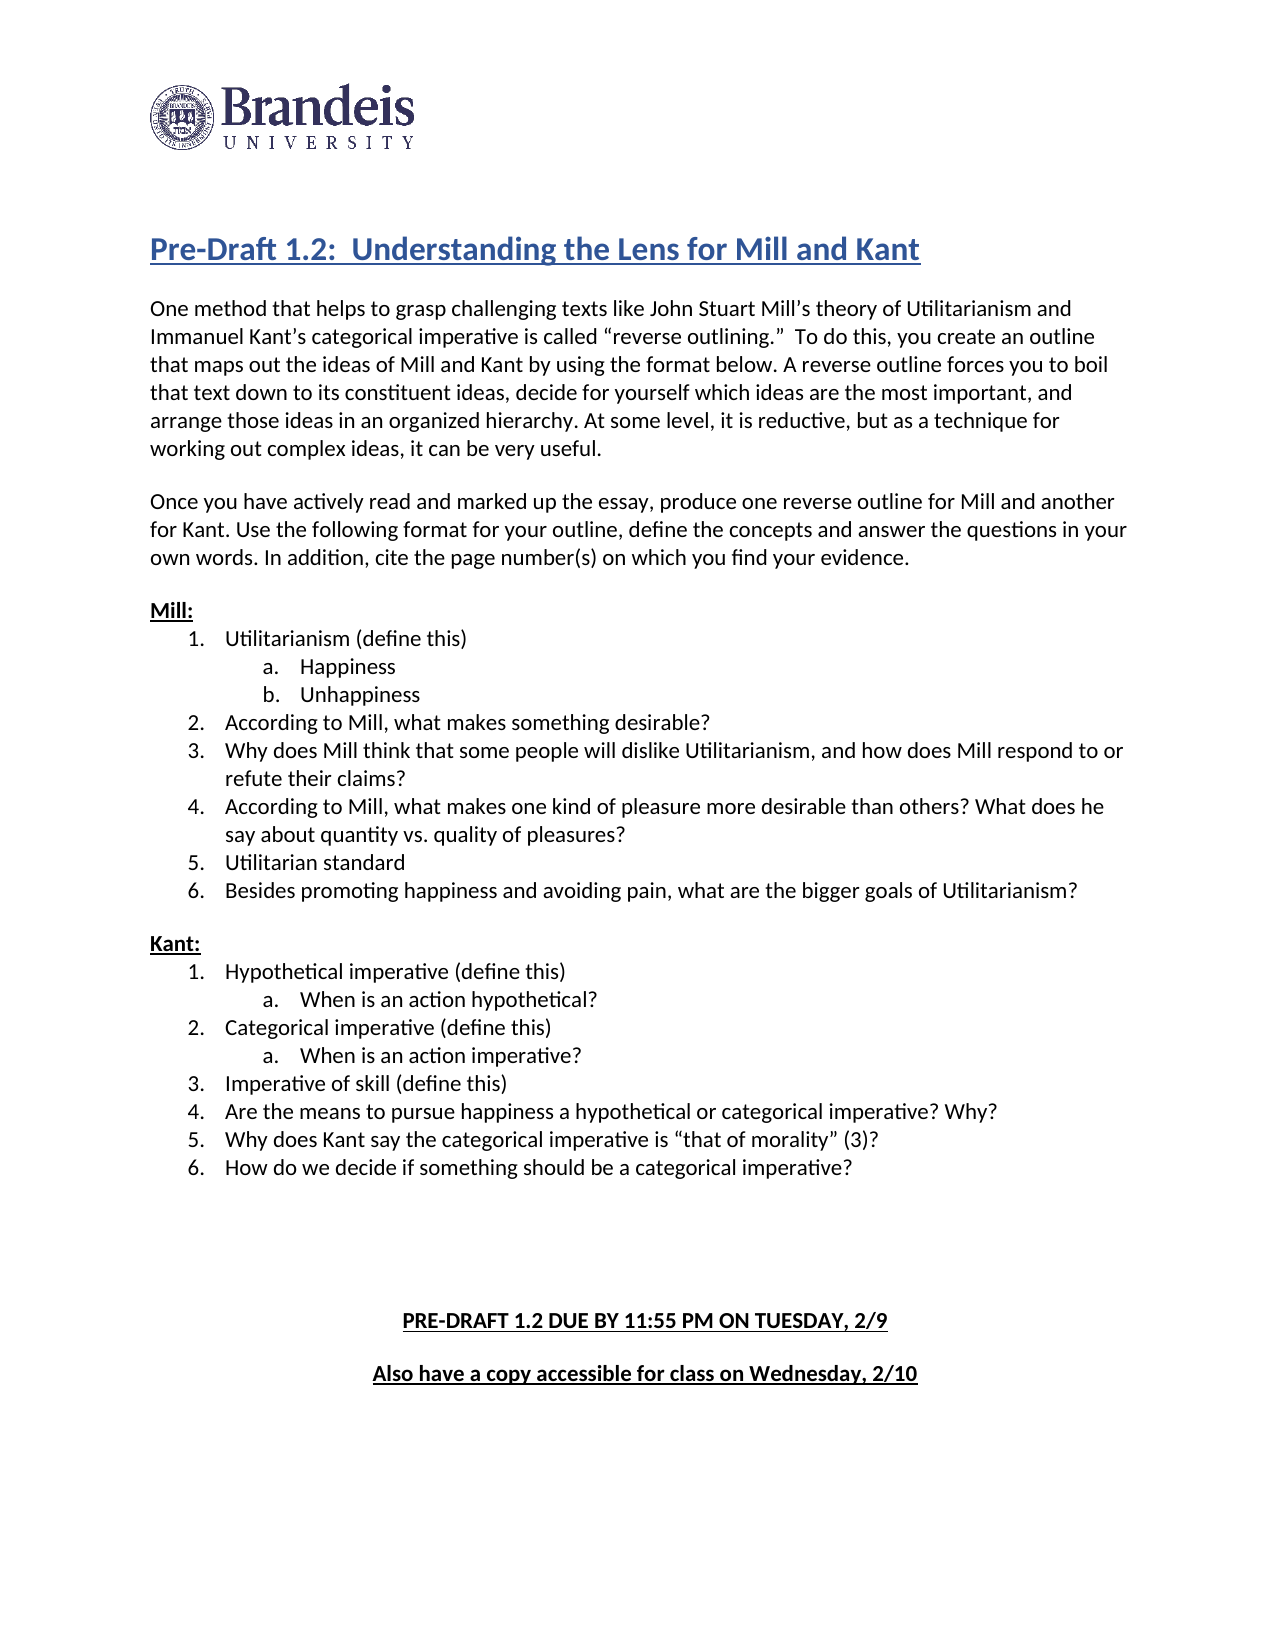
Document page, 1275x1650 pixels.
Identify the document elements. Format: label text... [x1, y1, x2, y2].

picture [150, 83, 414, 150]
list Unhappiness [262, 680, 1140, 708]
subtitle Pre-Draft 1.2: Understanding the Lens for Mill and Kant [150, 228, 1140, 269]
list Are the means to pursue happiness a hypothetical or categorical imperative? Why? [187, 1097, 1140, 1125]
list Categorical imperative (define this) [187, 1013, 1140, 1041]
subtitle PRE-DRAFT 1.2 DUE BY 11:55 PM ON TUESDAY, 2/9 [150, 1306, 1140, 1334]
text One method that helps to grasp challenging texts like John Stuart Mill’s theory of Utilitarianism and Immanuel Kant’s categorical imperative is called “reverse outlining.” To do this, you create an outline that maps out the ideas of Mill and Kant by using the format below. A reverse outline forces you to boil that text down to its constituent ideas, decide for yourself which ideas are the most important, and arrange those ideas in an organized hierarchy. At some level, it is reductive, but as a technique for working out complex ideas, it can be very useful. [150, 294, 1140, 462]
text Once you have actively read and marked up the essay, produce one reverse outline for Mill and another for Kant. Use the following format for your outline, define the concepts and answer the questions in your own words. In addition, cite the page number(s) on which you find your evidence. [150, 487, 1140, 571]
list Why does Mill think that some people will dislike Utilitarianism, and how does Mill respond to or refute their claims? [187, 736, 1140, 792]
list According to Mill, what makes one kind of pleasure more desirable than others? What does he say about quantity vs. quality of pleasures? [187, 792, 1140, 848]
list How do we decide if something should be a categorical imperative? [187, 1153, 1140, 1181]
list Happiness [262, 652, 1140, 680]
list Utilitarian standard [187, 848, 1140, 876]
list When is an action imperative? [262, 1041, 1140, 1069]
list Why does Kant say the categorical imperative is “that of morality” (3)? [187, 1125, 1140, 1153]
list According to Mill, what makes something desirable? [187, 708, 1140, 736]
list Imperative of skill (define this) [187, 1069, 1140, 1097]
subtitle Mill: [150, 596, 1140, 624]
subtitle Also have a copy accessible for class on Wednesday, 2/10 [150, 1359, 1140, 1387]
list Besides promoting happiness and avoiding pain, what are the bigger goals of Utilitarianism? [187, 876, 1140, 904]
list Utilitarianism (define this) [187, 624, 1140, 652]
list When is an action hypothetical? [262, 985, 1140, 1013]
subtitle Kant: [150, 929, 1140, 957]
list Hypothetical imperative (define this) [187, 957, 1140, 985]
